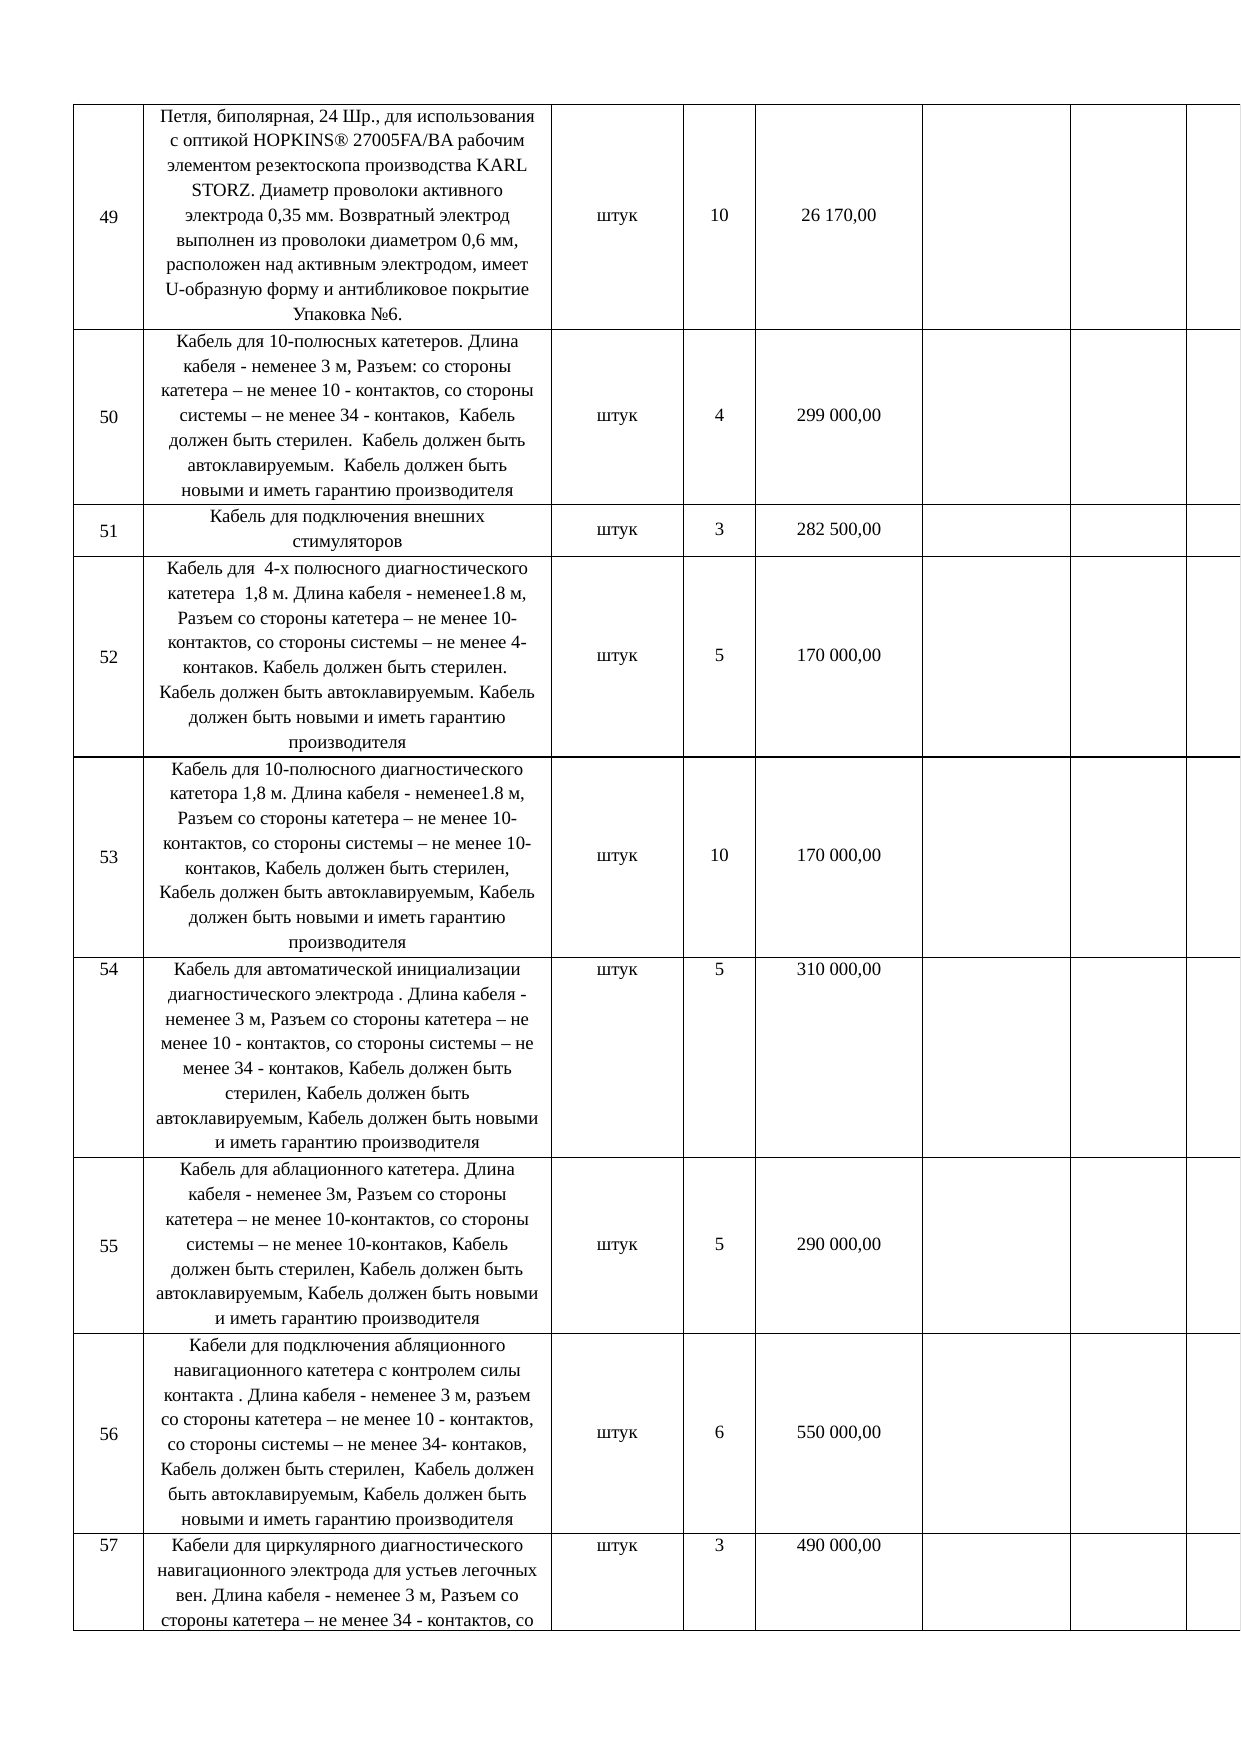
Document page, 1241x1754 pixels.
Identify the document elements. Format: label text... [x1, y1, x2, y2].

table_cell [1187, 958, 1240, 1157]
table_cell [1071, 1158, 1186, 1333]
table_cell 5 [684, 557, 755, 756]
table_cell [1071, 105, 1186, 329]
table_cell Кабель для 10-полюсного диагностического катетора 1,8 м. Длина кабеля - неменее1.8 м, Разъем со стороны катетера – не менее 10- контактов, со стороны системы – не менее 10-контаков, Кабель должен быть стерилен, Кабель должен быть автоклавируемым, Кабель должен быть новыми и иметь гарантию производителя [144, 758, 551, 957]
table_cell [1187, 105, 1240, 329]
table_cell Кабель для подключения внешних стимуляторов [144, 505, 551, 556]
table_cell 299 000,00 [756, 330, 922, 504]
table_cell 51 [74, 505, 143, 556]
table_cell [923, 1534, 1070, 1630]
table_cell штук [552, 330, 683, 504]
table_cell [923, 958, 1070, 1157]
table_cell штук [552, 1334, 683, 1533]
table_cell 310 000,00 [756, 958, 922, 1157]
table_cell штук [552, 505, 683, 556]
table_cell Петля, биполярная, 24 Шр., для использования с оптикой HOPKINS® 27005FA/BA рабочим элементом резектоскопа производства KARL STORZ. Диаметр проволоки активного электрода 0,35 мм. Возвратный электрод выполнен из проволоки диаметром 0,6 мм, расположен над активным электродом, имеет U-образную форму и антибликовое покрытие Упаковка №6. [144, 105, 551, 329]
table_cell 4 [684, 330, 755, 504]
table_cell 3 [684, 1534, 755, 1630]
table_cell [1071, 1334, 1186, 1533]
table_cell [923, 1334, 1070, 1533]
table_cell штук [552, 758, 683, 957]
table_cell 53 [74, 758, 143, 957]
table_cell [923, 557, 1070, 756]
table_cell 6 [684, 1334, 755, 1533]
table_cell [1071, 557, 1186, 756]
table_cell [923, 1158, 1070, 1333]
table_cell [144, 1534, 551, 1630]
table_cell 57 [74, 1534, 143, 1630]
table_cell 10 [684, 758, 755, 957]
table_cell 50 [74, 330, 143, 504]
table_cell 10 [684, 105, 755, 329]
table_cell [1071, 505, 1186, 556]
table_cell [1071, 958, 1186, 1157]
table_cell 170 000,00 [756, 758, 922, 957]
table_cell 282 500,00 [756, 505, 922, 556]
table_cell штук [552, 1534, 683, 1630]
table_cell Кабель для аблационного катетера. Длина кабеля - неменее 3м, Разъем со стороны катетера – не менее 10-контактов, со стороны системы – не менее 10-контаков, Кабель должен быть стерилен, Кабель должен быть автоклавируемым, Кабель должен быть новыми и иметь гарантию производителя [144, 1158, 551, 1333]
table_cell 52 [74, 557, 143, 756]
table_cell [1187, 758, 1240, 957]
table_cell штук [552, 958, 683, 1157]
table_cell 49 [74, 105, 143, 329]
table_cell [1071, 758, 1186, 957]
table_cell 56 [74, 1334, 143, 1533]
table_cell 550 000,00 [756, 1334, 922, 1533]
table_cell 170 000,00 [756, 557, 922, 756]
table_cell [923, 330, 1070, 504]
table_cell штук [552, 557, 683, 756]
table_cell Кабель для 4-х полюсного диагностического катетера 1,8 м. Длина кабеля - неменее1.8 м, Разъем со стороны катетера – не менее 10- контактов, со стороны системы – не менее 4-контаков. Кабель должен быть стерилен. Кабель должен быть автоклавируемым. Кабель должен быть новыми и иметь гарантию производителя [144, 557, 551, 756]
table_cell [1071, 330, 1186, 504]
table_cell Кабель для 10-полюсных катетеров. Длина кабеля - неменее 3 м, Разъем: со стороны катетера – не менее 10 - контактов, со стороны системы – не менее 34 - контаков, Кабель должен быть стерилен. Кабель должен быть автоклавируемым. Кабель должен быть новыми и иметь гарантию производителя [144, 330, 551, 504]
table_cell [1071, 1534, 1186, 1630]
table_cell штук [552, 105, 683, 329]
table_cell [1187, 557, 1240, 756]
table_cell [1187, 330, 1240, 504]
table_cell 490 000,00 [756, 1534, 922, 1630]
table_cell [1187, 505, 1240, 556]
table_cell [1187, 1158, 1240, 1333]
table_cell Кабель для автоматической инициализации диагностического электрода . Длина кабеля - неменее 3 м, Разъем со стороны катетера – не менее 10 - контактов, со стороны системы – не менее 34 - контаков, Кабель должен быть стерилен, Кабель должен быть автоклавируемым, Кабель должен быть новыми и иметь гарантию производителя [144, 958, 551, 1157]
table_cell 55 [74, 1158, 143, 1333]
table_cell [1187, 1334, 1240, 1533]
table_cell 3 [684, 505, 755, 556]
table_cell 54 [74, 958, 143, 1157]
table_cell 5 [684, 958, 755, 1157]
table_cell [923, 758, 1070, 957]
table_cell 26 170,00 [756, 105, 922, 329]
table_cell 5 [684, 1158, 755, 1333]
table_cell штук [552, 1158, 683, 1333]
table_cell Кабели для подключения абляционного навигационного катетера с контролем силы контакта . Длина кабеля - неменее 3 м, разъем со стороны катетера – не менее 10 - контактов, со стороны системы – не менее 34- контаков, Кабель должен быть стерилен, Кабель должен быть автоклавируемым, Кабель должен быть новыми и иметь гарантию производителя [144, 1334, 551, 1533]
table_cell [923, 105, 1070, 329]
table_cell [923, 505, 1070, 556]
table_cell [1187, 1534, 1240, 1630]
table_cell 290 000,00 [756, 1158, 922, 1333]
